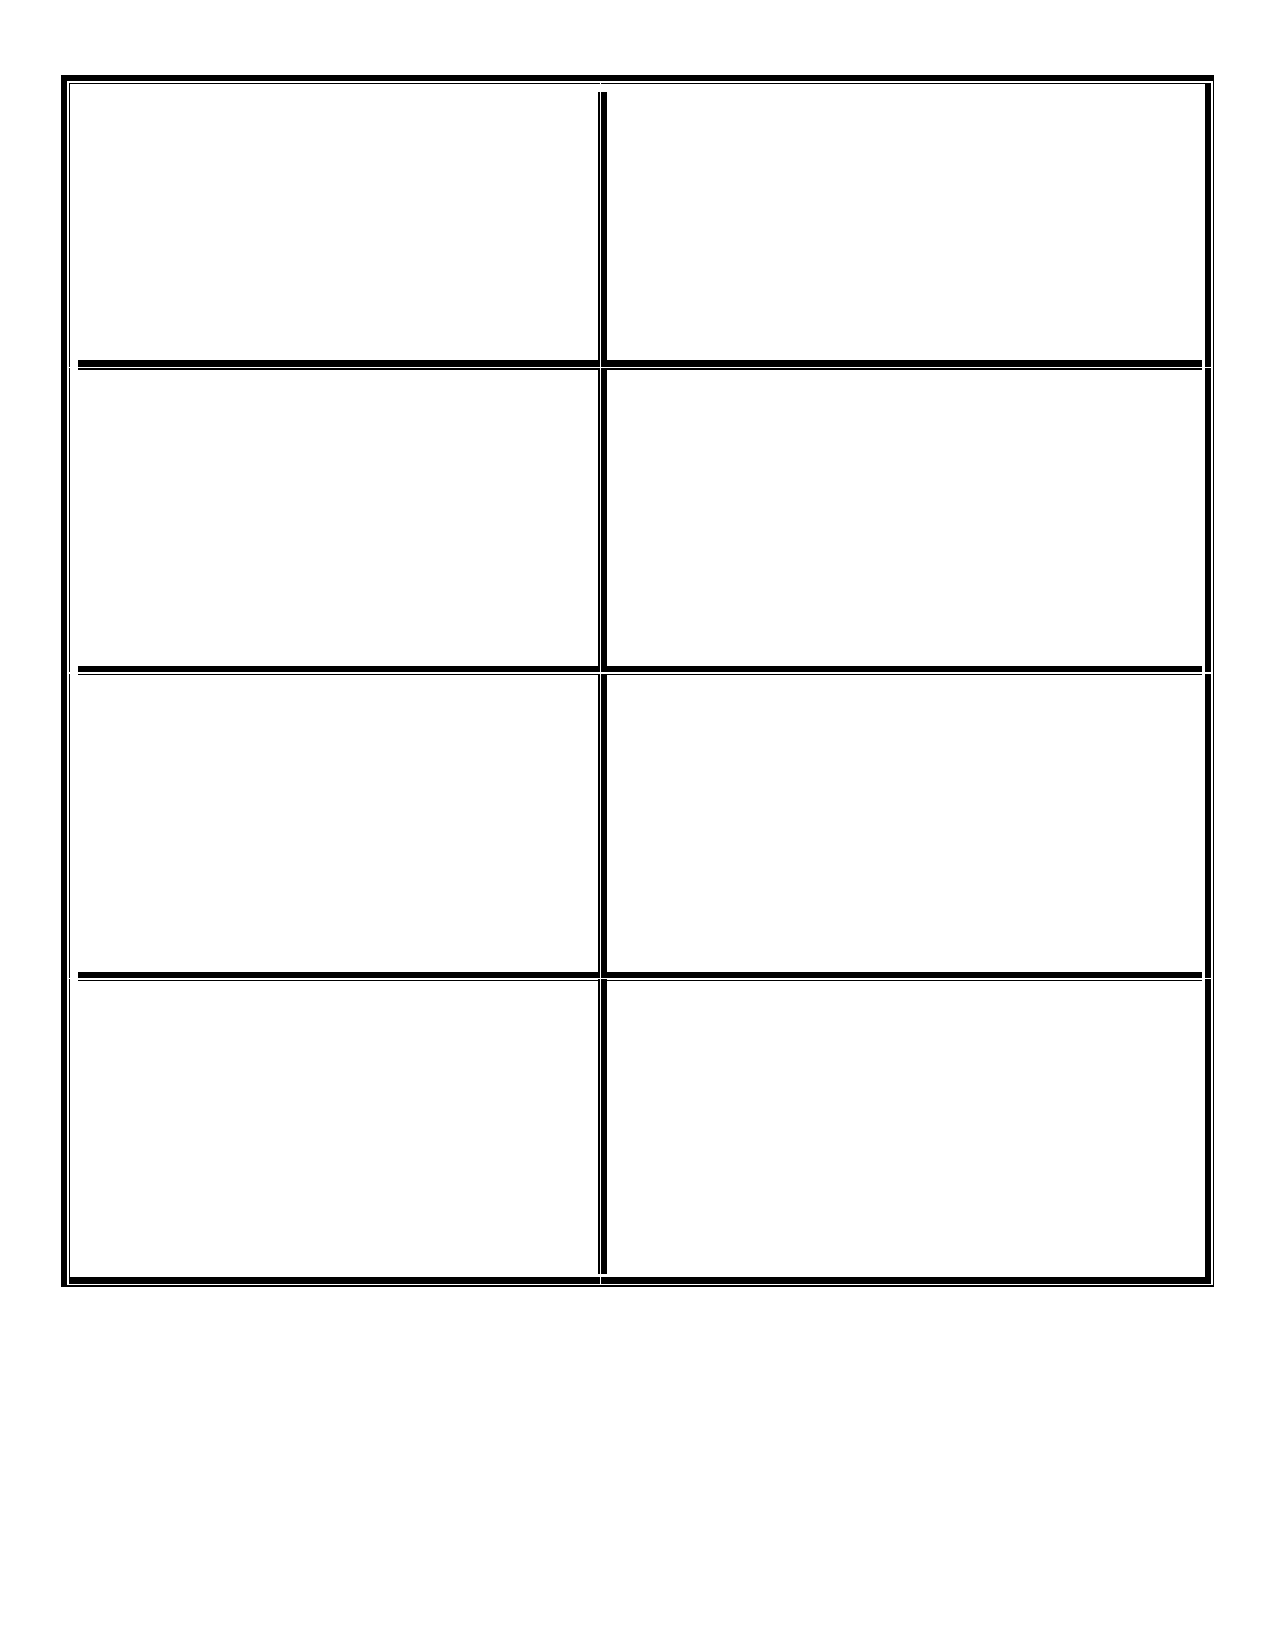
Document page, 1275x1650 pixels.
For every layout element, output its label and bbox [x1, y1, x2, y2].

table_cell [67, 972, 603, 1277]
table_cell [603, 972, 1209, 1277]
table_cell [603, 360, 1209, 666]
table_cell [67, 81, 603, 360]
table_cell [603, 666, 1209, 972]
table_cell [67, 666, 603, 972]
table_cell [603, 84, 1205, 360]
table_cell [67, 360, 603, 666]
